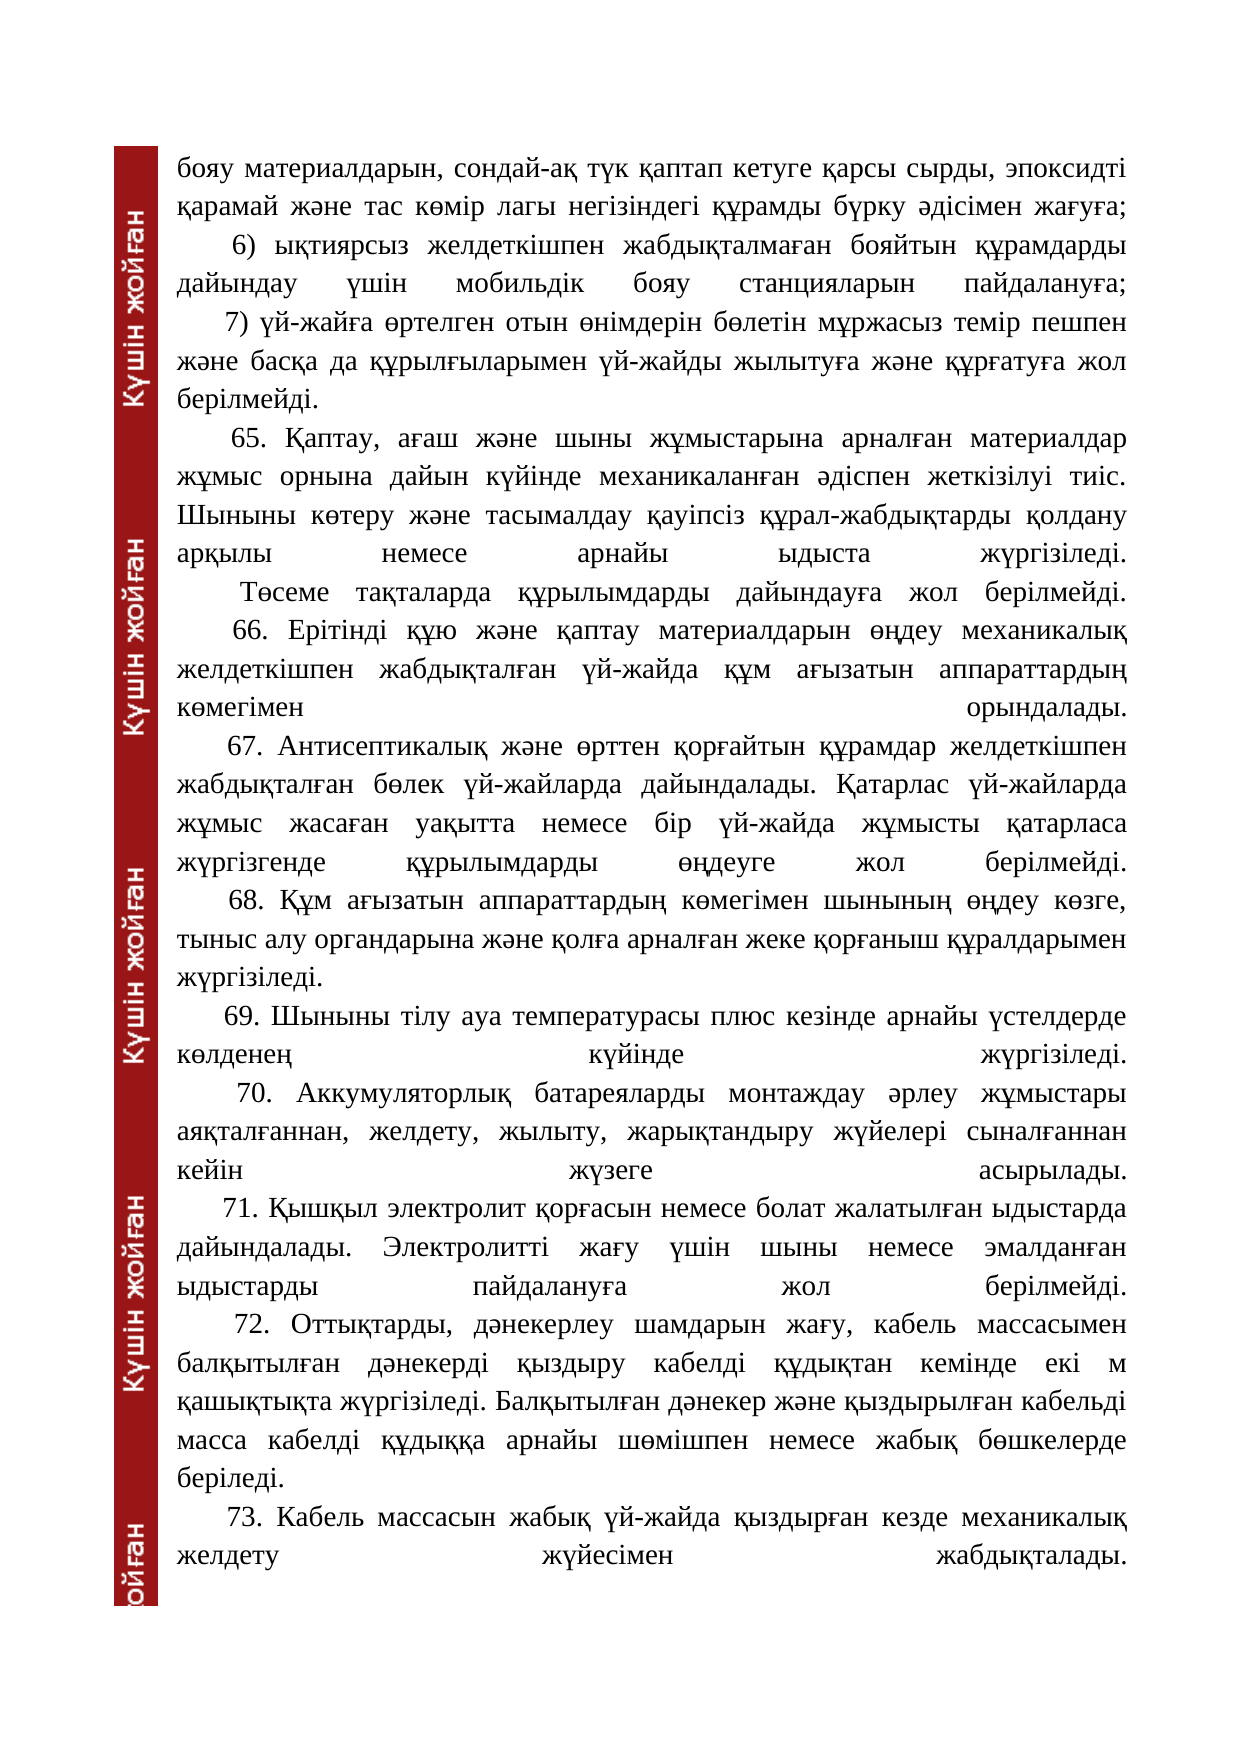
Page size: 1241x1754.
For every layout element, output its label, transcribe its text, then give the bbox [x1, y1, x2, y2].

picture [114, 146, 158, 150]
picture [114, 1571, 158, 1606]
